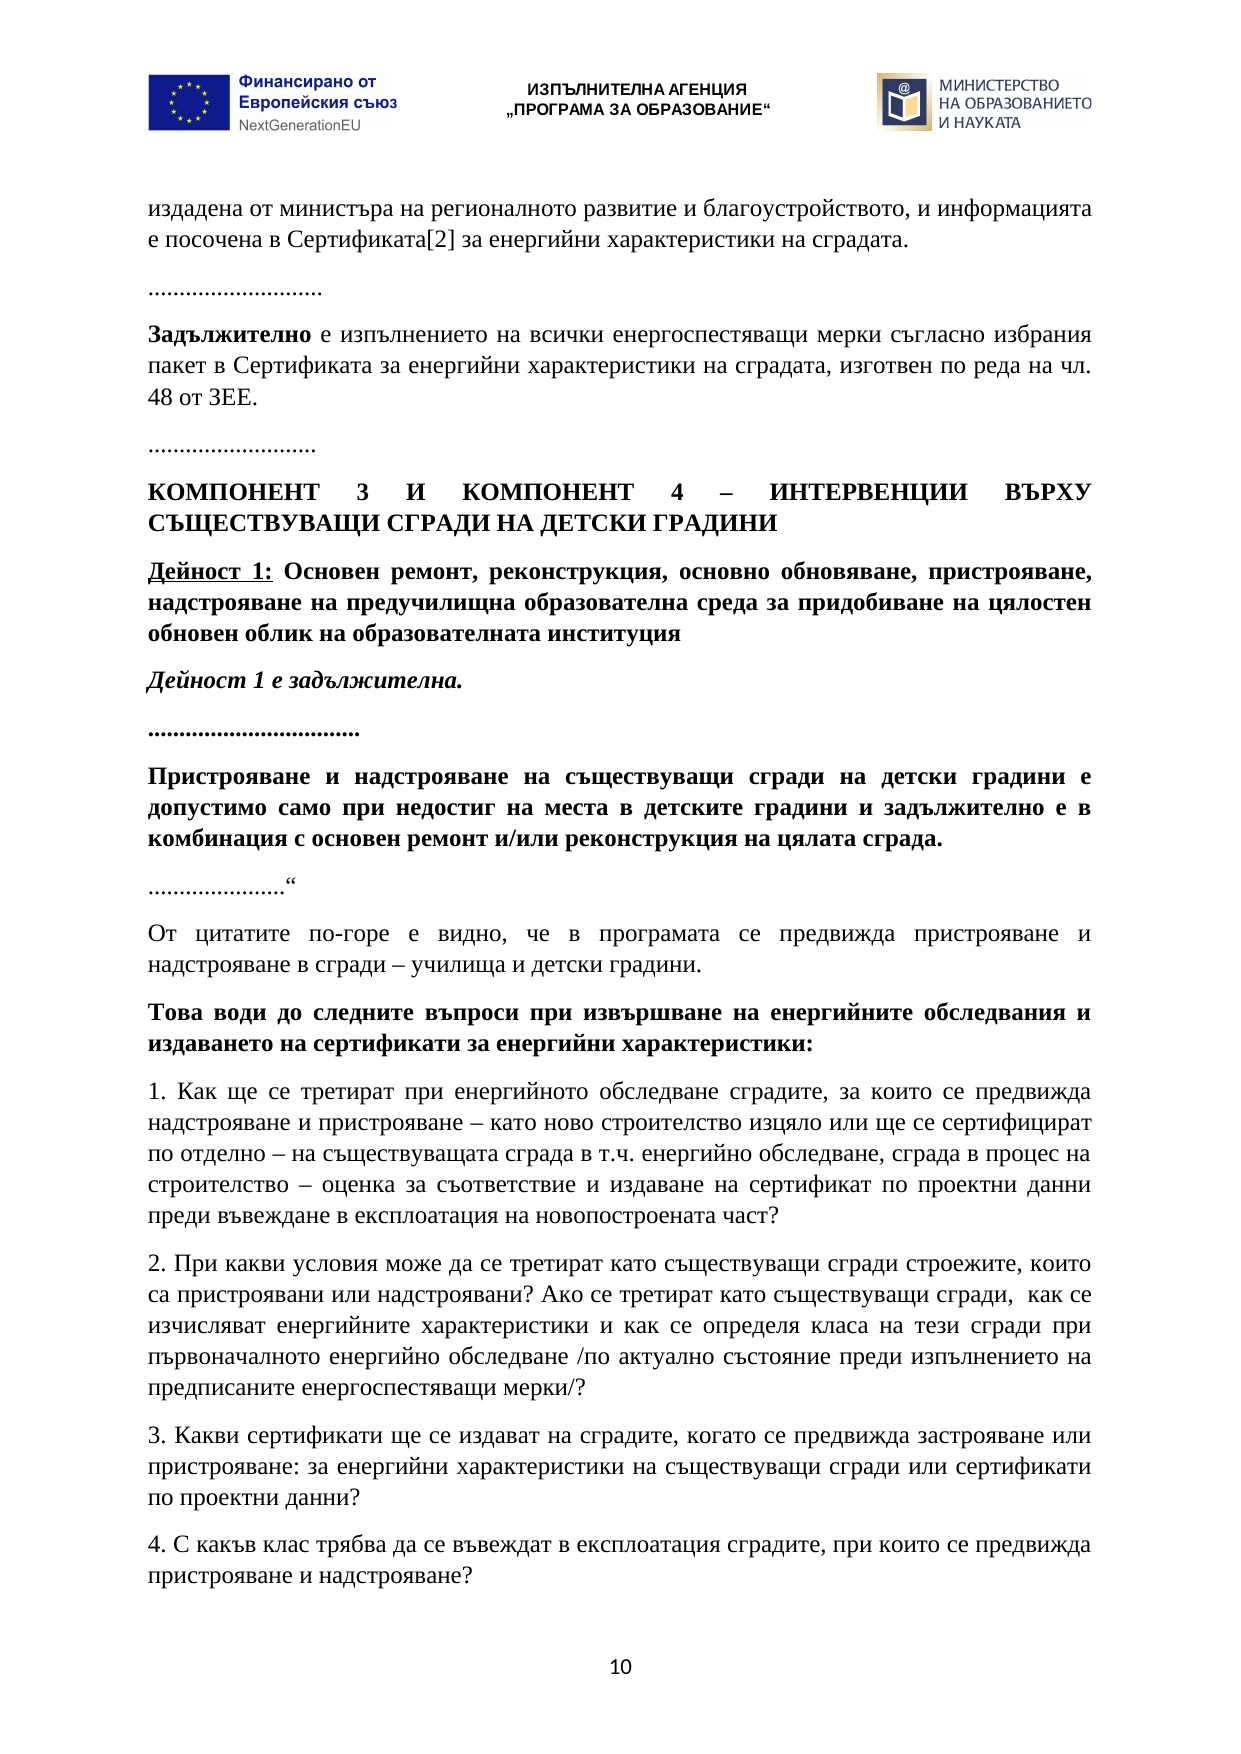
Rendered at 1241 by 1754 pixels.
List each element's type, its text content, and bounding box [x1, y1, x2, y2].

text 4. С какъв клас трябва да се въвеждат в експлоатация сградите, при които се предвижда пристрояване и надстрояване? [148, 1529, 1093, 1589]
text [148, 193, 1093, 253]
text ........................... [148, 429, 1093, 458]
text Пристрояване и надстрояване на съществуващи сгради на детски градини е допустимо само при недостиг на места в детските градини и задължително е в комбинация с основен ремонт и/или реконструкция на цялата сграда. [148, 761, 1093, 852]
text От цитатите по-горе е видно, че в програмата се предвижда пристрояване и надстрояване в сгради – училища и детски градини. [148, 918, 1093, 978]
text 2. При какви условия може да се третират като съществуващи сгради строежите, които са пристроявани или надстроявани? Ако се третират като съществуващи сгради, как се изчисляват енергийните характеристики и как се определя класа на тези сгради при първоначалното енергийно обследване /по актуално състояние преди изпълнението на предписаните енергоспестяващи мерки/? [148, 1248, 1093, 1401]
text Задължително е изпълнението на всички енергоспестяващи мерки съгласно избрания пакет в Сертификата за енергийни характеристики на сградата, изготвен по реда на чл. 48 от ЗЕЕ. [148, 319, 1093, 410]
text ............................ [148, 272, 1093, 301]
text .................................. [148, 713, 1093, 742]
text ......................“ [148, 871, 1093, 899]
text Това води до следните въпроси при извършване на енергийните обследвания и издаването на сертификати за енергийни характеристики: [148, 997, 1093, 1057]
text 3. Какви сертификати ще се издават на сградите, когато се предвижда застрояване или пристрояване: за енергийни характеристики на съществуващи сгради или сертификати по проектни данни? [148, 1420, 1093, 1511]
text 1. Как ще се третират при енергийното обследване сградите, за които се предвижда надстрояване и пристрояване – като ново строителство изцяло или ще се сертифицират по отделно – на съществуващата сграда в т.ч. енергийно обследване, сграда в процес на строителство – оценка за съответствие и издаване на сертификат по проектни данни преди въвеждане в експлоатация на новопостроената част? [148, 1076, 1093, 1229]
text Дейност 1 е задължителна. [148, 666, 1093, 694]
text КОМПОНЕНТ 3 И КОМПОНЕНТ 4 – ИНТЕРВЕНЦИИ ВЪРХУ СЪЩЕСТВУВАЩИ СГРАДИ НА ДЕТСКИ ГРАДИНИ [148, 477, 1093, 537]
text Дейност 1: Основен ремонт, реконструкция, основно обновяване, пристрояване, надстрояване на предучилищна образователна среда за придобиване на цялостен обновен облик на образователната институция [148, 556, 1093, 647]
